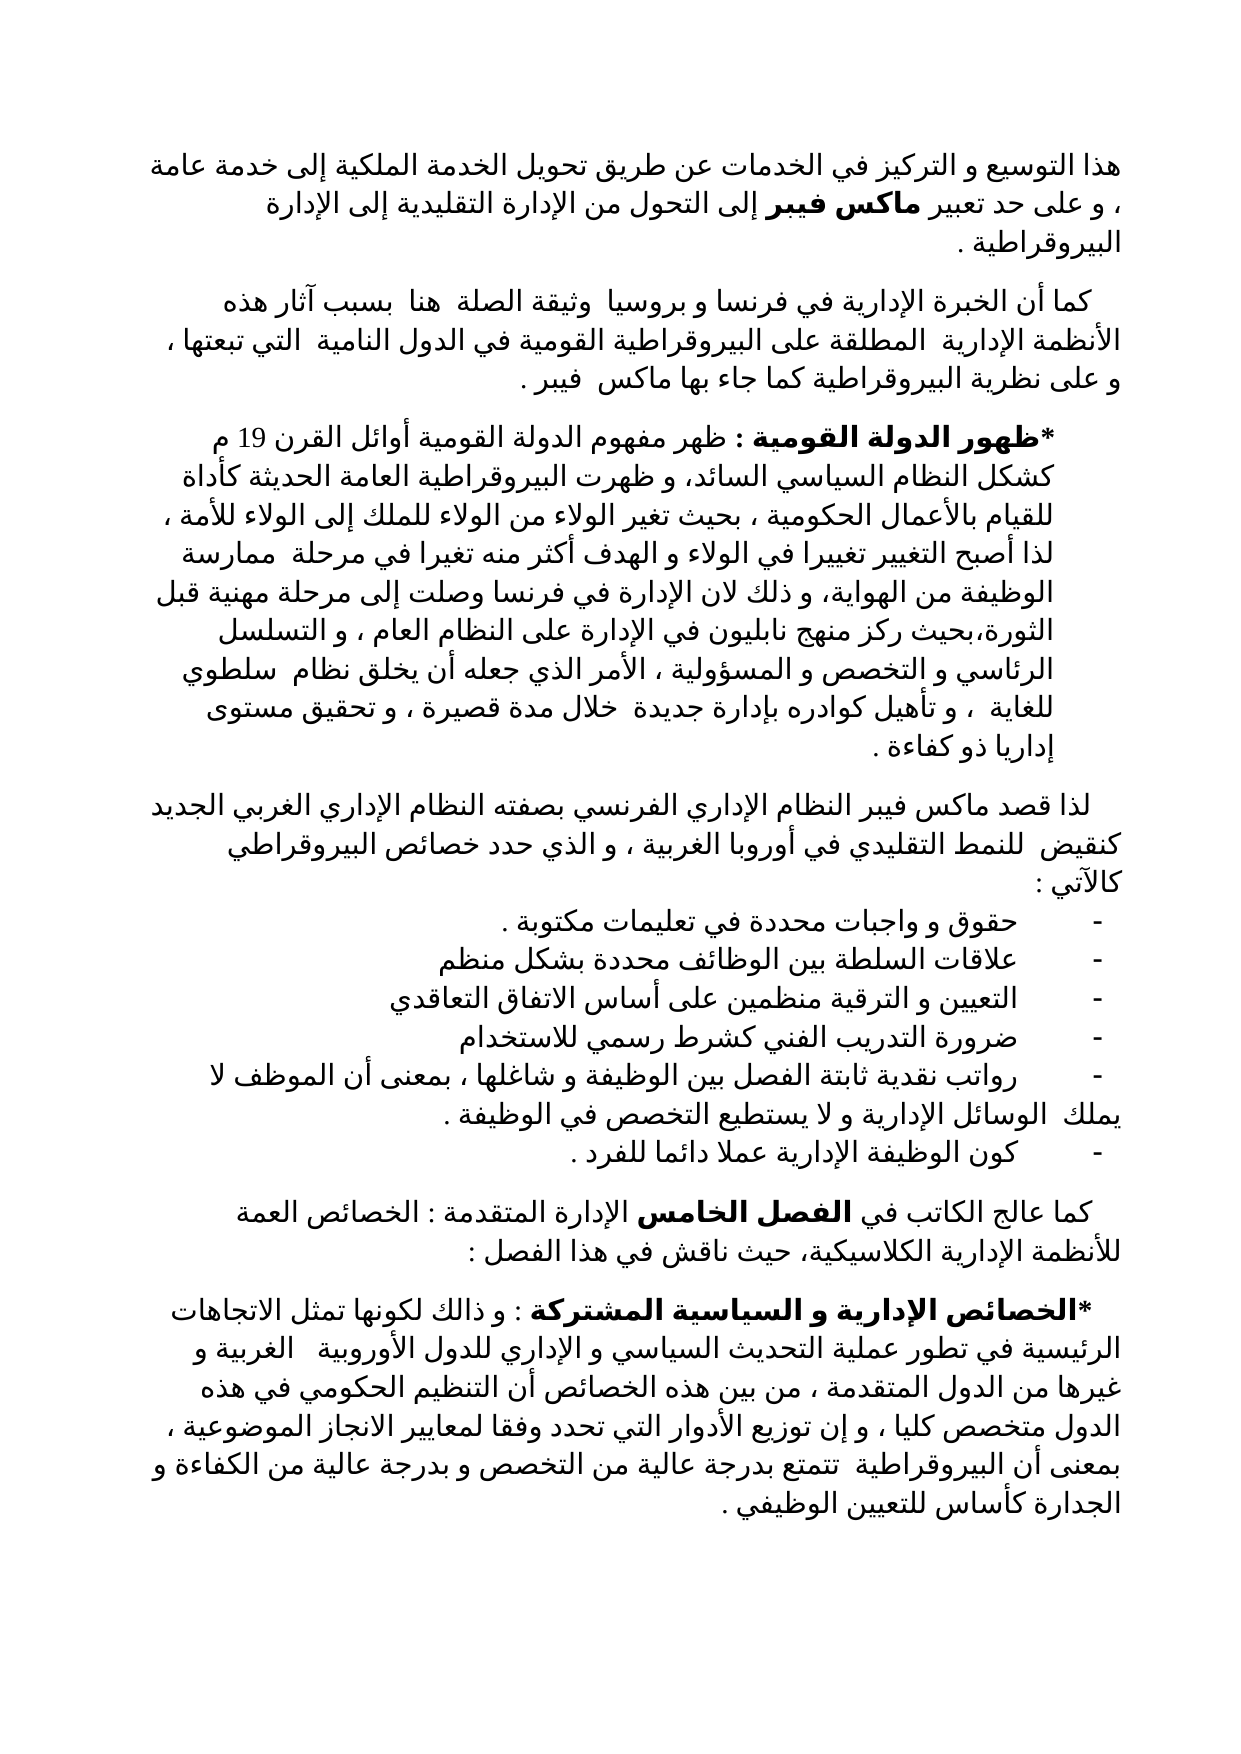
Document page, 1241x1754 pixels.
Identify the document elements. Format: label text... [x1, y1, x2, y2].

list كون الوظيفة الإدارية عملا دائما للفرد . [148, 1136, 1122, 1169]
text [148, 148, 1122, 258]
list لذا قصد ماكس فيبر النظام الإداري الفرنسي بصفته النظام الإداري الغربي الجديد كنقيض للنمط التقليدي في أوروبا الغربية ، و الذي حدد خصائص البيروقراطي كالآتي : [148, 788, 1122, 899]
text *الخصائص الإدارية و السياسية المشتركة : و ذالك لكونها تمثل الاتجاهات الرئيسية في تطور عملية التحديث السياسي و الإداري للدول الأوروبية الغربية و غيرها من الدول المتقدمة ، من بين هذه الخصائص أن التنظيم الحكومي في هذه الدول متخصص كليا ، و إن توزيع الأدوار التي تحدد وفقا لمعايير الانجاز الموضوعية ، بمعنى أن البيروقراطية تتمتع بدرجة عالية من التخصص و بدرجة عالية من الكفاءة و الجدارة كأساس للتعيين الوظيفي . [148, 1293, 1122, 1519]
text *ظهور الدولة القومية : ظهر مفهوم الدولة القومية أوائل القرن 19 م كشكل النظام السياسي السائد، و ظهرت البيروقراطية العامة الحديثة كأداة للقيام بالأعمال الحكومية ، بحيث تغير الولاء من الولاء للملك إلى الولاء للأمة ، لذا أصبح التغيير تغييرا في الولاء و الهدف أكثر منه تغيرا في مرحلة ممارسة الوظيفة من الهواية، و ذلك لان الإدارة في فرنسا وصلت إلى مرحلة مهنية قبل الثورة،بحيث ركز منهج نابليون في الإدارة على النظام العام ، و التسلسل الرئاسي و التخصص و المسؤولية ، الأمر الذي جعله أن يخلق نظام سلطوي للغاية ، و تأهيل كوادره بإدارة جديدة خلال مدة قصيرة ، و تحقيق مستوى إداريا ذو كفاءة . [148, 421, 1055, 762]
text كما أن الخبرة الإدارية في فرنسا و بروسيا وثيقة الصلة هنا بسبب آثار هذه الأنظمة الإدارية المطلقة على البيروقراطية القومية في الدول النامية التي تبعتها ، و على نظرية البيروقراطية كما جاء بها ماكس فيبر . [148, 284, 1122, 395]
list التعيين و الترقية منظمين على أساس الاتفاق التعاقدي [148, 981, 1122, 1015]
list علاقات السلطة بين الوظائف محددة بشكل منظم [148, 942, 1122, 976]
list حقوق و واجبات محددة في تعليمات مكتوبة . [148, 904, 1122, 937]
list ضرورة التدريب الفني كشرط رسمي للاستخدام [148, 1020, 1122, 1053]
list رواتب نقدية ثابتة الفصل بين الوظيفة و شاغلها ، بمعنى أن الموظف لا يملك الوسائل الإدارية و لا يستطيع التخصص في الوظيفة . [148, 1058, 1122, 1131]
text كما عالج الكاتب في الفصل الخامس الإدارة المتقدمة : الخصائص العمة للأنظمة الإدارية الكلاسيكية، حيث ناقش في هذا الفصل : [148, 1195, 1122, 1267]
